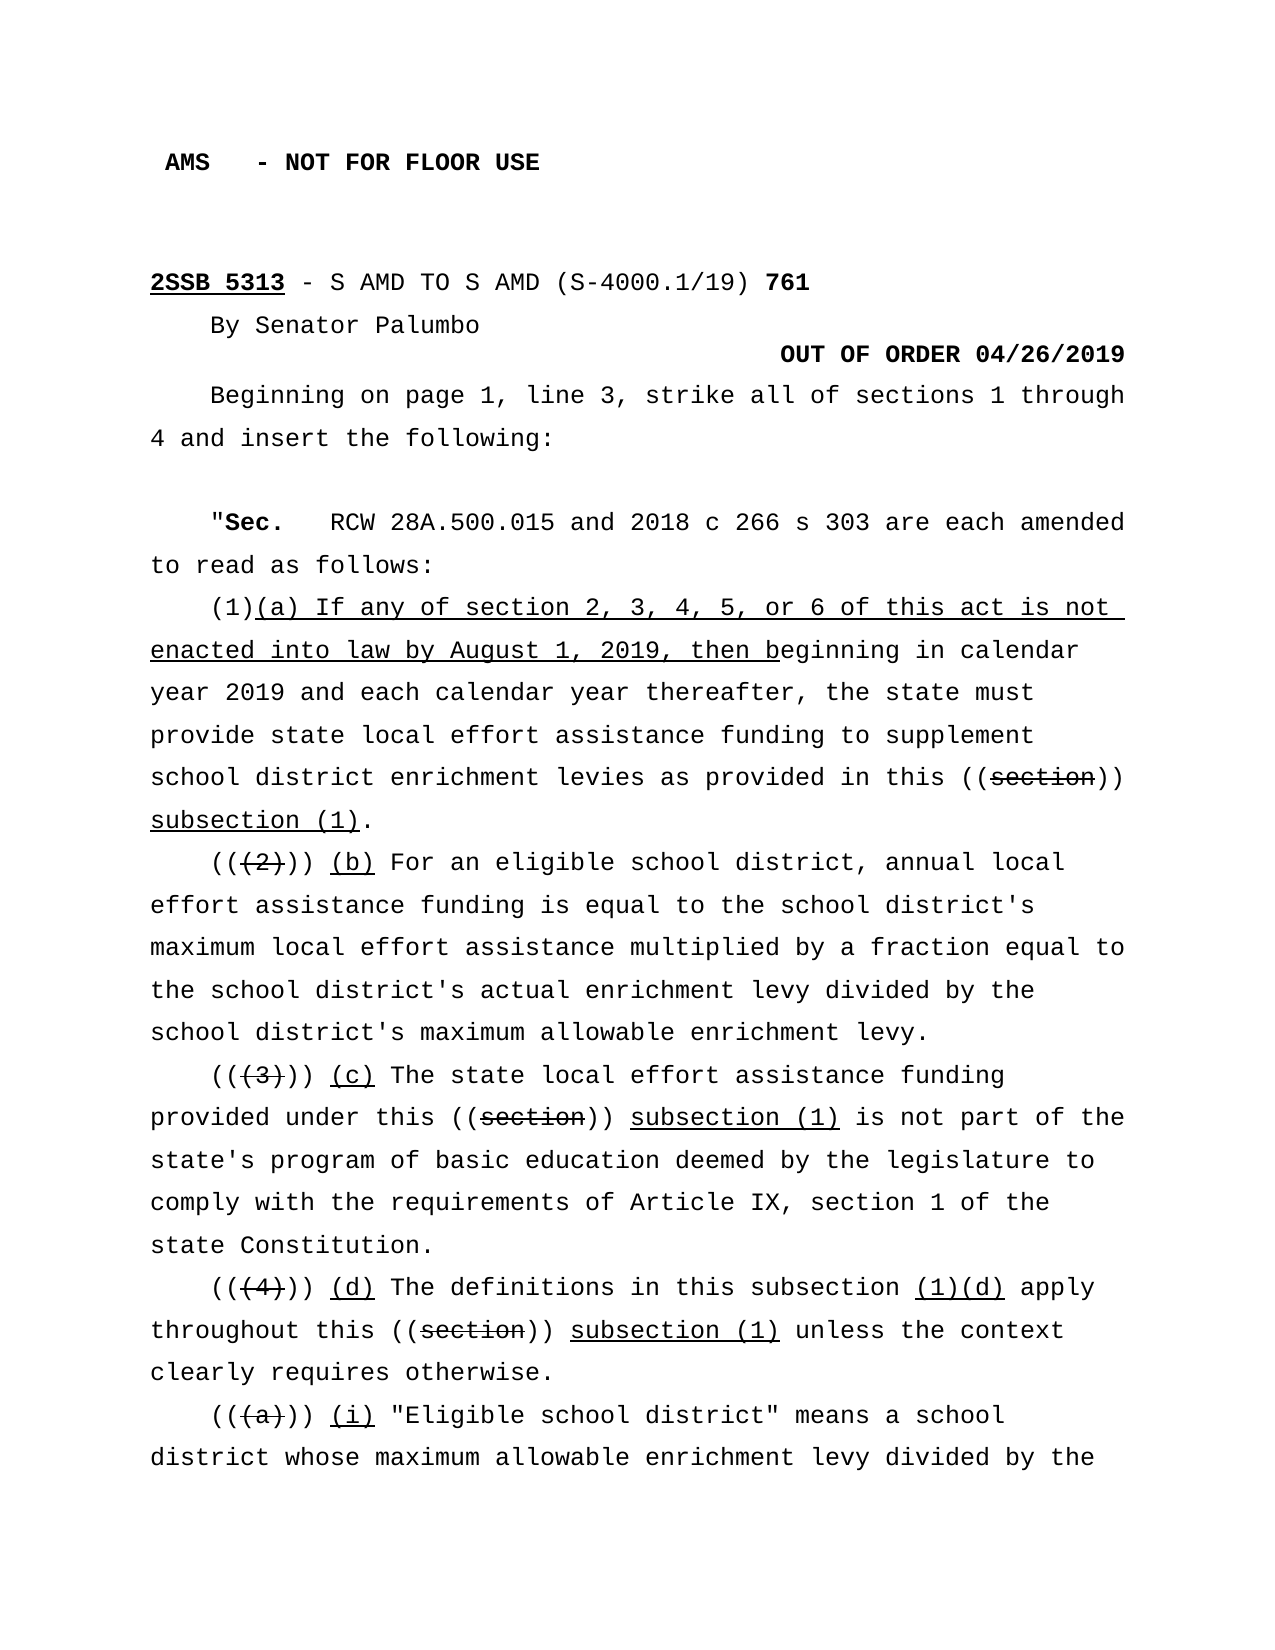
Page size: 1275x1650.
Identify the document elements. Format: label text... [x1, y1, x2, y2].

text OUT OF ORDER 04/26/2019 [150, 342, 1125, 370]
text 2SSB 5313 - S AMD TO S AMD (S-4000.1/19) 761 [150, 257, 1125, 299]
text Beginning on page 1, line 3, strike all of sections 1 through 4 and insert the following: [150, 370, 1125, 455]
text (((4))) (d) The definitions in this subsection (1)(d) apply throughout this ((section)) subsection (1) unless the context clearly requires otherwise. [150, 1262, 1125, 1389]
text (((2))) (b) For an eligible school district, annual local effort assistance funding is equal to the school district's maximum local effort assistance multiplied by a fraction equal to the school district's actual enrichment levy divided by the school district's maximum allowable enrichment levy. [150, 837, 1125, 1049]
text AMS - NOT FOR FLOOR USE [150, 150, 1125, 178]
text (1)(a) If any of section 2, 3, 4, 5, or 6 of this act is not enacted into law by August 1, 2019, then beginning in calendar year 2019 and each calendar year thereafter, the state must provide state local effort assistance funding to supplement school district enrichment levies as provided in this ((section)) subsection (1). [150, 582, 1125, 837]
text "Sec. RCW 28A.500.015 and 2018 c 266 s 303 are each amended to read as follows: [150, 497, 1125, 582]
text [150, 1389, 1125, 1474]
text (((3))) (c) The state local effort assistance funding provided under this ((section)) subsection (1) is not part of the state's program of basic education deemed by the legislature to comply with the requirements of Article IX, section 1 of the state Constitution. [150, 1049, 1125, 1262]
text By Senator Palumbo [150, 299, 1125, 342]
